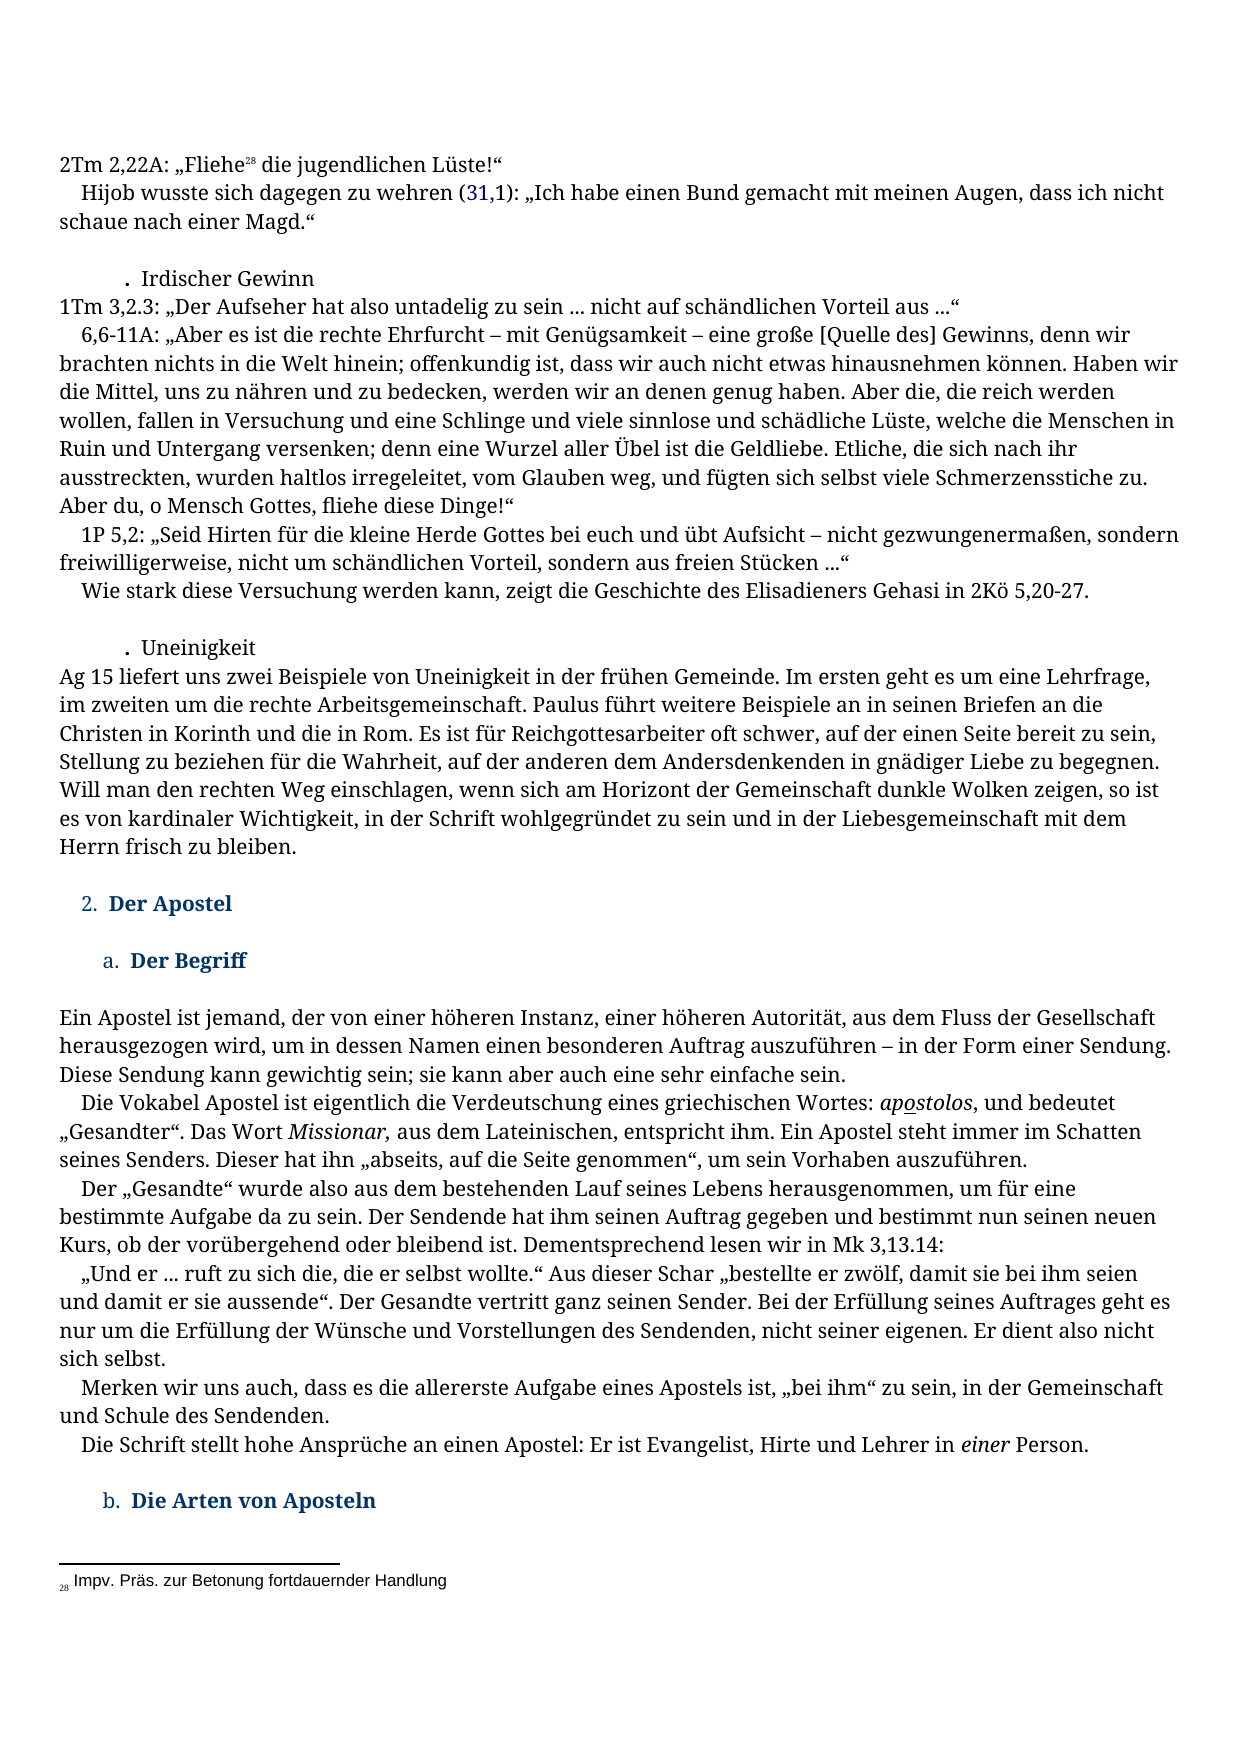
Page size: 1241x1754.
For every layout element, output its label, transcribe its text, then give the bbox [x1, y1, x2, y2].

text . Irdischer Gewinn [59, 264, 1181, 292]
text b. Die Arten von Aposteln [59, 1487, 1181, 1515]
text Wie stark diese Versuchung werden kann, zeigt die Geschichte des Elisadieners Gehasi in 2Kö 5,20-27. [59, 577, 1181, 605]
text . Uneinigkeit [59, 633, 1181, 662]
text a. Der Begriff [59, 946, 1181, 975]
text 2. Der Apostel [59, 889, 1181, 918]
text Merken wir uns auch, dass es die allererste Aufgabe eines Apostels ist, „bei ihm“ zu sein, in der Gemeinschaft und Schule des Sendenden. [59, 1373, 1181, 1430]
text „Und er ... ruft zu sich die, die er selbst wollte.“ Aus dieser Schar „bestellte er zwölf, damit sie bei ihm seien und damit er sie aussende“. Der Gesandte vertritt ganz seinen Sender. Bei der Erfüllung seines Auftrages geht es nur um die Erfüllung der Wünsche und Vorstellungen des Sendenden, nicht seiner eigenen. Er dient also nicht sich selbst. [59, 1259, 1181, 1373]
text Die Schrift stellt hohe Ansprüche an einen Apostel: Er ist Evangelist, Hirte und Lehrer in einer Person. [59, 1430, 1181, 1458]
text 6,6-11A: „Aber es ist die rechte Ehrfurcht – mit Genügsamkeit – eine große [Quelle des] Gewinns, denn wir brachten nichts in die Welt hinein; offenkundig ist, dass wir auch nicht etwas hinausnehmen können. Haben wir die Mittel, uns zu nähren und zu bedecken, werden wir an denen genug haben. Aber die, die reich werden wollen, fallen in Versuchung und eine Schlinge und viele sinnlose und schädliche Lüste, welche die Menschen in Ruin und Untergang versenken; denn eine Wurzel aller Übel ist die Geldliebe. Etliche, die sich nach ihr ausstreckten, wurden haltlos irregeleitet, vom Glauben weg, und fügten sich selbst viele Schmerzensstiche zu. Aber du, o Mensch Gottes, fliehe diese Dinge!“ [59, 321, 1181, 520]
text Hijob wusste sich dagegen zu wehren (31,1): „Ich habe einen Bund gemacht mit meinen Augen, dass ich nicht schaue nach einer Magd.“ [59, 178, 1181, 235]
text Der „Gesandte“ wurde also aus dem bestehenden Lauf seines Lebens herausgenommen, um für eine bestimmte Aufgabe da zu sein. Der Sendende hat ihm seinen Auftrag gegeben und bestimmt nun seinen neuen Kurs, ob der vorübergehend oder bleibend ist. Dementsprechend lesen wir in Mk 3,13.14: [59, 1174, 1181, 1259]
text Ein Apostel ist jemand, der von einer höheren Instanz, einer höheren Autorität, aus dem Fluss der Gesellschaft herausgezogen wird, um in dessen Namen einen besonderen Auftrag auszuführen – in der Form einer Sendung. Diese Sendung kann gewichtig sein; sie kann aber auch eine sehr einfache sein. [59, 1003, 1181, 1088]
text 2Tm 2,22A: „Fliehe die jugendlichen Lüste!“ [59, 150, 1181, 178]
text 1P 5,2: „Seid Hirten für die kleine Herde Gottes bei euch und übt Aufsicht – nicht gezwungenermaßen, sondern freiwilligerweise, nicht um schändlichen Vorteil, sondern aus freien Stücken ...“ [59, 520, 1181, 577]
text Ag 15 liefert uns zwei Beispiele von Uneinigkeit in der frühen Gemeinde. Im ersten geht es um eine Lehrfrage, im zweiten um die rechte Arbeitsgemeinschaft. Paulus führt weitere Beispiele an in seinen Briefen an die Christen in Korinth und die in Rom. Es ist für Reichgottesarbeiter oft schwer, auf der einen Seite bereit zu sein, Stellung zu beziehen für die Wahrheit, auf der anderen dem Andersdenkenden in gnädiger Liebe zu begegnen. Will man den rechten Weg einschlagen, wenn sich am Horizont der Gemeinschaft dunkle Wolken zeigen, so ist es von kardinaler Wichtigkeit, in der Schrift wohlgegründet zu sein und in der Liebesgemeinschaft mit dem Herrn frisch zu bleiben. [59, 662, 1181, 861]
text 1Tm 3,2.3: „Der Aufseher hat also untadelig zu sein ... nicht auf schändlichen Vorteil aus ...“ [59, 292, 1181, 321]
text Die Vokabel Apostel ist eigentlich die Verdeutschung eines griechischen Wortes: apostolos, und bedeutet „Gesandter“. Das Wort Missionar, aus dem Lateinischen, entspricht ihm. Ein Apostel steht immer im Schatten seines Senders. Dieser hat ihn „abseits, auf die Seite genommen“, um sein Vorhaben auszuführen. [59, 1088, 1181, 1174]
